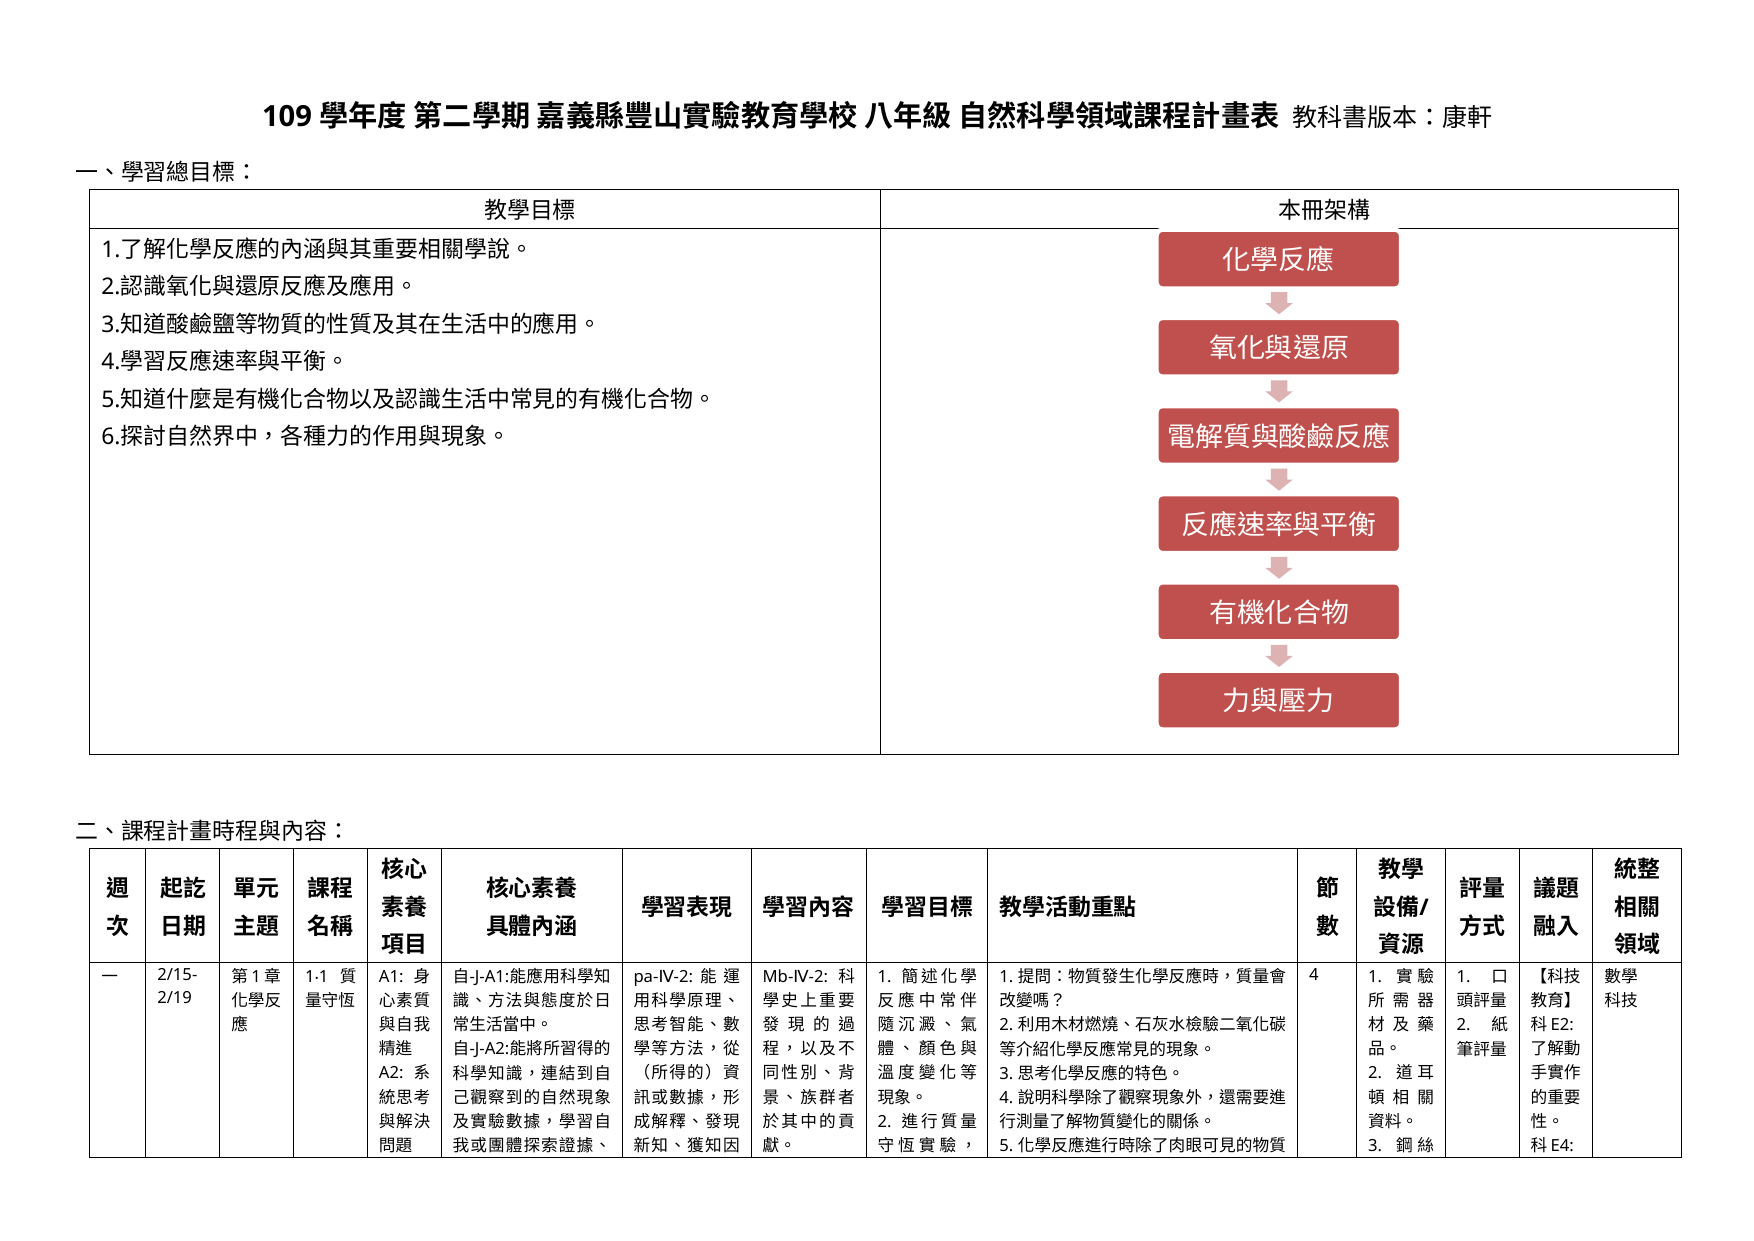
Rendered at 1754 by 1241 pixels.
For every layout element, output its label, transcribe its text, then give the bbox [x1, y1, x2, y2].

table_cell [752, 963, 866, 1157]
text 109 學年度 第二學期 嘉義縣豐山實驗教育學校 八年級 自然科學領域課程計畫表 教科書版本：康軒 [75, 76, 1679, 151]
table_header 起訖日期 [146, 849, 219, 962]
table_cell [442, 963, 622, 1157]
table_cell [1357, 963, 1445, 1157]
table_header 核心素養項目 [368, 849, 441, 962]
table_cell 第1章化學反應 [220, 963, 293, 1157]
table_header 週次 [90, 849, 145, 962]
table_header 教學目標 [90, 190, 880, 227]
table_cell [881, 229, 1678, 753]
text 二、課程計畫時程與內容： [75, 811, 1673, 848]
text 一、學習總目標： [75, 151, 1673, 189]
table_cell 2/15-2/19 [146, 963, 219, 1157]
table_cell 4 [1298, 963, 1356, 1157]
table_header 課程名稱 [294, 849, 367, 962]
table_cell 1. 口頭評量 2. 紙筆評量 [1446, 963, 1519, 1157]
table_header 議題融入 [1520, 849, 1592, 962]
table_header 學習目標 [867, 849, 987, 962]
table_header 學習內容 [752, 849, 866, 962]
table_header 學習表現 [623, 849, 751, 962]
table_header 單元主題 [220, 849, 293, 962]
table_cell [867, 963, 987, 1157]
table_header 本冊架構 [881, 190, 1678, 227]
table_header 教學設備/資源 [1357, 849, 1445, 962]
table_header 教學活動重點 [988, 849, 1297, 962]
table_cell 數學 科技 [1593, 963, 1681, 1157]
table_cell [1520, 963, 1592, 1157]
table_header 節數 [1298, 849, 1356, 962]
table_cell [623, 963, 751, 1157]
table_cell 1‧1質量守恆 [294, 963, 367, 1157]
table_header 統整相關領域 [1593, 849, 1681, 962]
table_header 評量方式 [1446, 849, 1519, 962]
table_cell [368, 963, 441, 1157]
table_cell 一 [90, 963, 145, 1157]
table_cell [988, 963, 1297, 1157]
table_header 核心素養 具體內涵 [442, 849, 622, 962]
table_cell 1.了解化學反應的內涵與其重要相關學說。 2.認識氧化與還原反應及應用。 3.知道酸鹼鹽等物質的性質及其在生活中的應用。 4.學習反應速率與平衡。 5.知道什麼是有機化合物以及認識生活中常見的有機化合物。 6.探討自然界中，各種力的作用與現象。 [90, 229, 880, 753]
